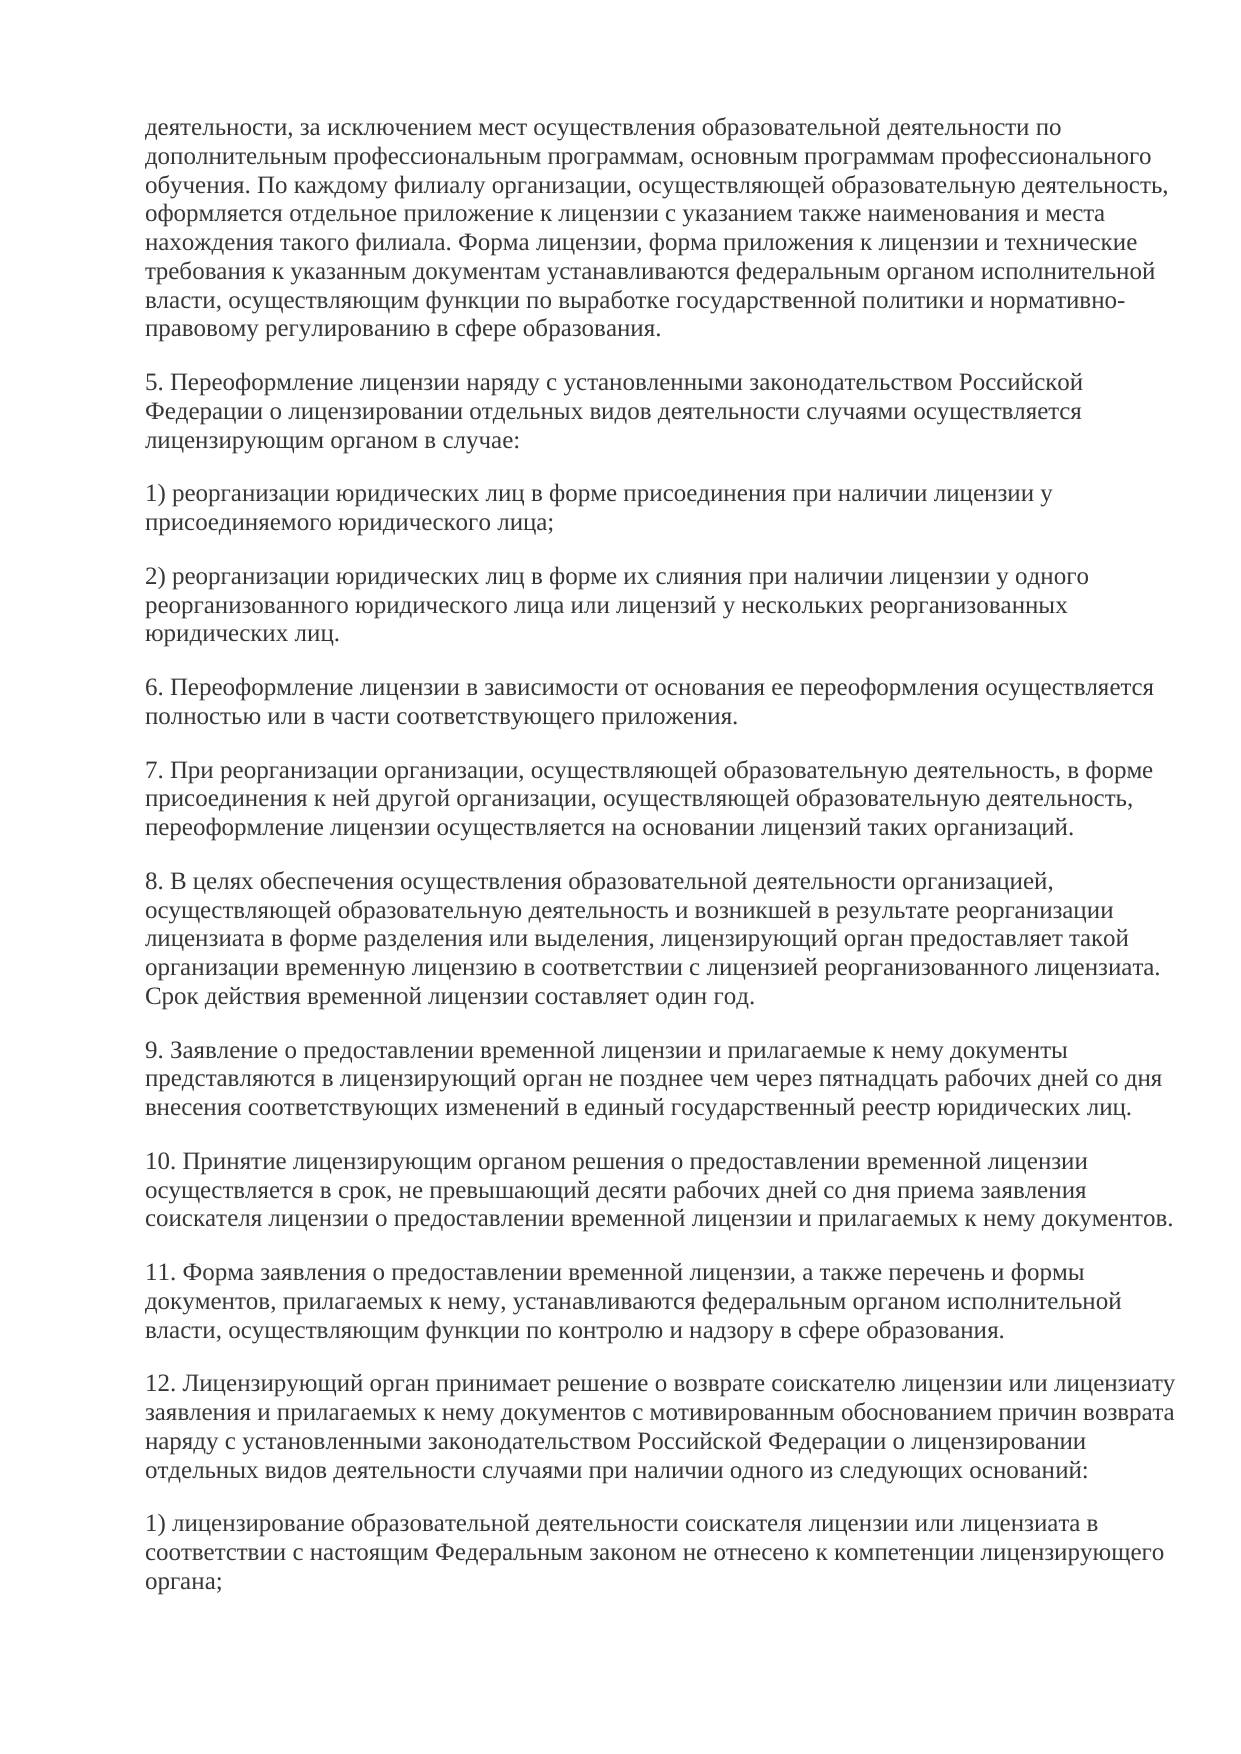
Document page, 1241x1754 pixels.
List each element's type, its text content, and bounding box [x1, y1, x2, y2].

text 5. Переоформление лицензии наряду с установленными законодательством Российской Федерации о лицензировании отдельных видов деятельности случаями осуществляется лицензирующим органом в случае: [145, 367, 1181, 453]
text 11. Форма заявления о предоставлении временной лицензии, а также перечень и формы документов, прилагаемых к нему, устанавливаются федеральным органом исполнительной власти, осуществляющим функции по контролю и надзору в сфере образования. [145, 1257, 1181, 1343]
text 2) реорганизации юридических лиц в форме их слияния при наличии лицензии у одного реорганизованного юридического лица или лицензий у нескольких реорганизованных юридических лиц. [145, 561, 1181, 647]
text 1) реорганизации юридических лиц в форме присоединения при наличии лицензии у присоединяемого юридического лица; [145, 478, 1181, 536]
text 8. В целях обеспечения осуществления образовательной деятельности организацией, осуществляющей образовательную деятельность и возникшей в результате реорганизации лицензиата в форме разделения или выделения, лицензирующий орган предоставляет такой организации временную лицензию в соответствии с лицензией реорганизованного лицензиата. Срок действия временной лицензии составляет один год. [145, 866, 1181, 1010]
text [145, 112, 1181, 342]
text 7. При реорганизации организации, осуществляющей образовательную деятельность, в форме присоединения к ней другой организации, осуществляющей образовательную деятельность, переоформление лицензии осуществляется на основании лицензий таких организаций. [145, 755, 1181, 841]
text 6. Переоформление лицензии в зависимости от основания ее переоформления осуществляется полностью или в части соответствующего приложения. [145, 672, 1181, 730]
text 12. Лицензирующий орган принимает решение о возврате соискателю лицензии или лицензиату заявления и прилагаемых к нему документов с мотивированным обоснованием причин возврата наряду с установленными законодательством Российской Федерации о лицензировании отдельных видов деятельности случаями при наличии одного из следующих оснований: [145, 1368, 1181, 1483]
text 10. Принятие лицензирующим органом решения о предоставлении временной лицензии осуществляется в срок, не превышающий десяти рабочих дней со дня приема заявления соискателя лицензии о предоставлении временной лицензии и прилагаемых к нему документов. [145, 1146, 1181, 1232]
text 1) лицензирование образовательной деятельности соискателя лицензии или лицензиата в соответствии с настоящим Федеральным законом не отнесено к компетенции лицензирующего органа; [145, 1508, 1181, 1595]
text 9. Заявление о предоставлении временной лицензии и прилагаемые к нему документы представляются в лицензирующий орган не позднее чем через пятнадцать рабочих дней со дня внесения соответствующих изменений в единый государственный реестр юридических лиц. [145, 1035, 1181, 1121]
